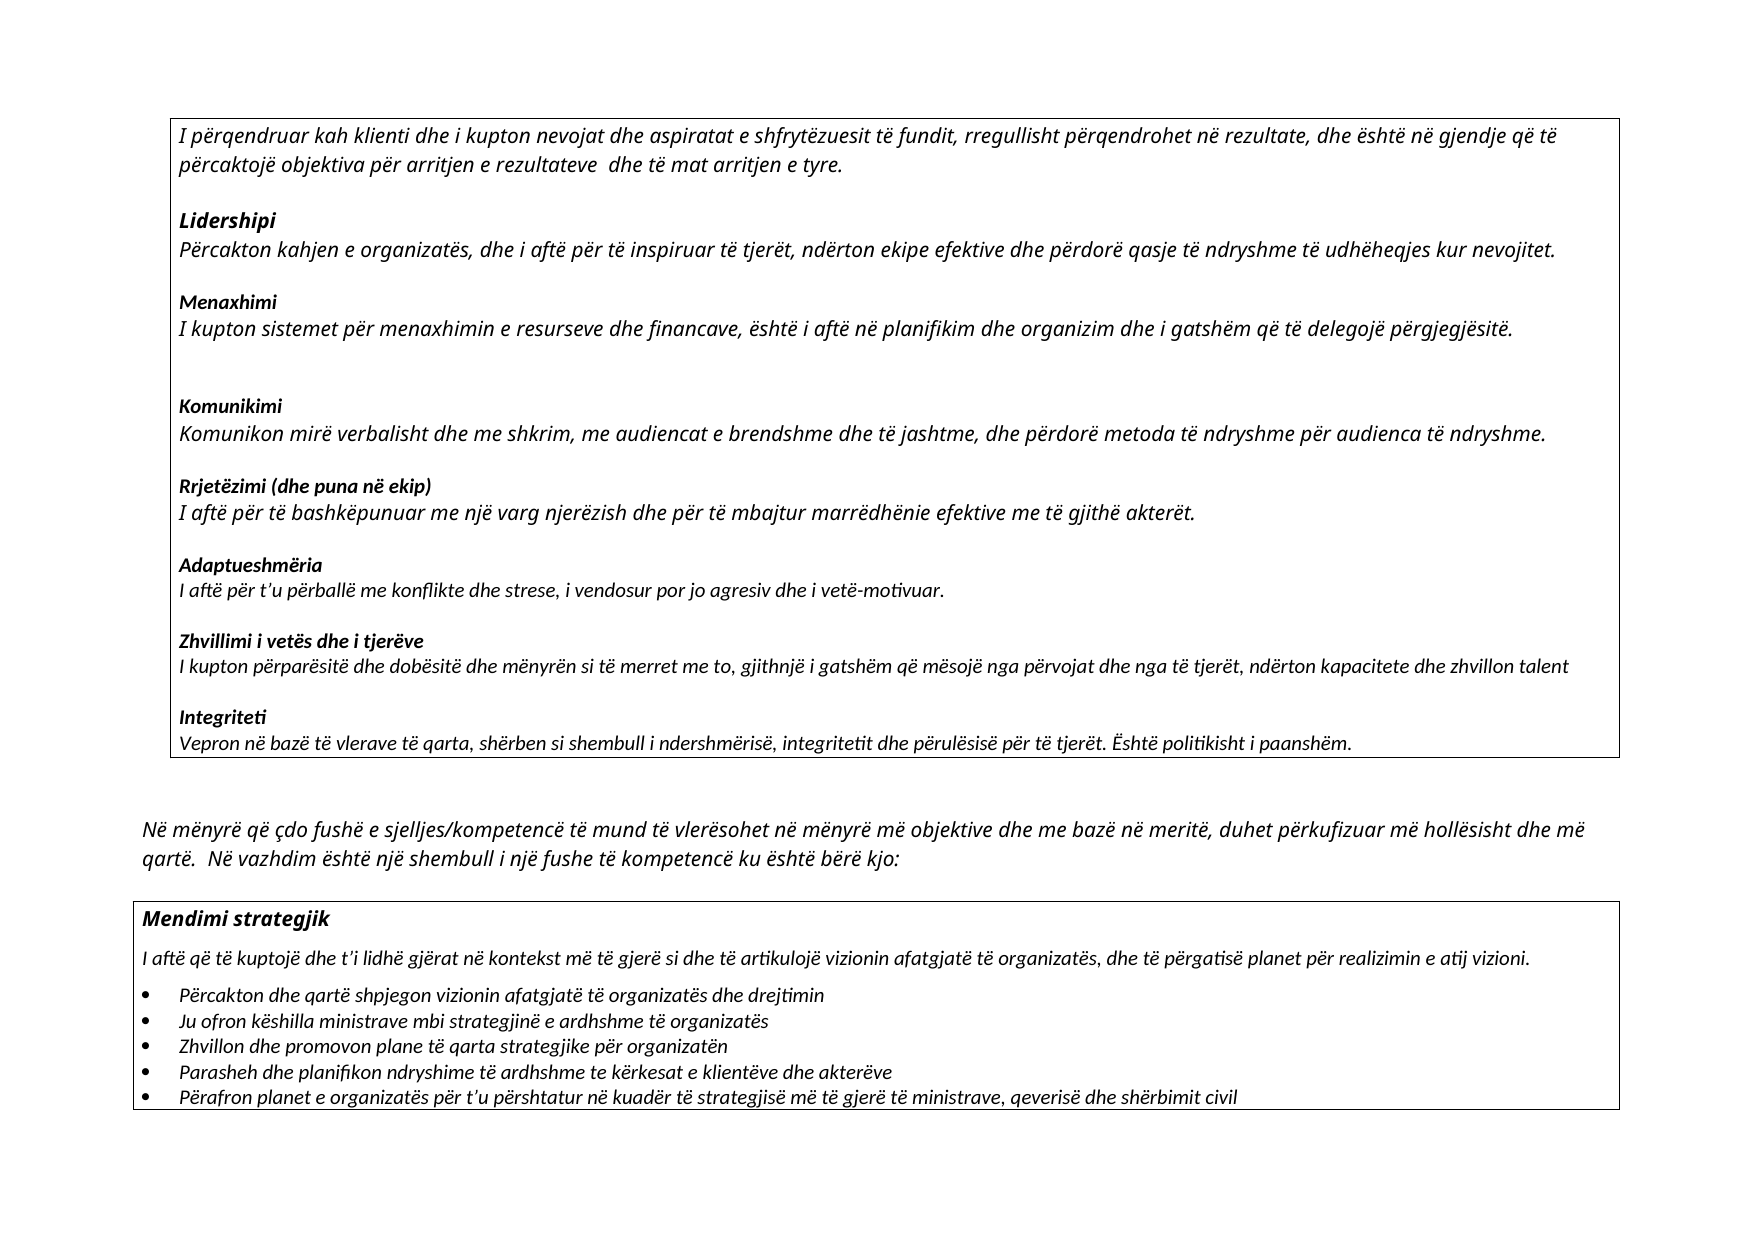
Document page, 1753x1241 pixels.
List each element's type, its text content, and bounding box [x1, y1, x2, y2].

text I aftë për të bashkëpunuar me një varg njerëzish dhe për të mbajtur marrëdhënie efektive me të gjithë akterët. [171, 495, 1619, 527]
list Parasheh dhe planifikon ndryshime të ardhshme te kërkesat e klientëve dhe akterëve [142, 1059, 1610, 1084]
list Përafron planet e organizatës për t’u përshtatur në kuadër të strategjisë më të gjerë të ministrave, qeverisë dhe shërbimit civil [142, 1084, 1610, 1109]
text Rrjetëzimi (dhe puna në ekip) [171, 470, 1619, 495]
text Menaxhimi [171, 286, 1619, 311]
text Lidershipi [171, 203, 1619, 232]
text I aftë që të kuptojë dhe t’i lidhë gjërat në kontekst më të gjerë si dhe të artikulojë vizionin afatgjatë të organizatës, dhe të përgatisë planet për realizimin e atij vizioni. [134, 942, 1619, 970]
text I kupton sistemet për menaxhimin e resurseve dhe financave, është i aftë në planifikim dhe organizim dhe i gatshëm që të delegojë përgjegjësitë. [171, 311, 1619, 343]
text Në mënyrë që çdo fushë e sjelljes/kompetencë të mund të vlerësohet në mënyrë më objektive dhe me bazë në meritë, duhet përkufizuar më hollësisht dhe më qartë. Në vazhdim është një shembull i një fushe të kompetencë ku është bërë kjo: [142, 815, 1610, 872]
list Përcakton dhe qartë shpjegon vizionin afatgjatë të organizatës dhe drejtimin [134, 979, 1619, 1008]
list Ju ofron këshilla ministrave mbi strategjinë e ardhshme të organizatës [142, 1008, 1610, 1033]
list Zhvillon dhe promovon plane të qarta strategjike për organizatën [142, 1033, 1610, 1059]
text Vepron në bazë të vlerave të qarta, shërben si shembull i ndershmërisë, integritetit dhe përulësisë për të tjerët. Është politikisht i paanshëm. [171, 727, 1619, 757]
text I përqendruar kah klienti dhe i kupton nevojat dhe aspiratat e shfrytëzuesit të fundit, rregullisht përqendrohet në rezultate, dhe është në gjendje që të përcaktojë objektiva për arritjen e rezultateve dhe të mat arritjen e tyre. [171, 119, 1619, 178]
text I aftë për t’u përballë me konflikte dhe strese, i vendosur por jo agresiv dhe i vetë-motivuar. [171, 574, 1619, 603]
text Komunikimi [171, 390, 1619, 416]
text Komunikon mirë verbalisht dhe me shkrim, me audiencat e brendshme dhe të jashtme, dhe përdorë metoda të ndryshme për audienca të ndryshme. [171, 416, 1619, 447]
text Integriteti [171, 701, 1619, 727]
text I kupton përparësitë dhe dobësitë dhe mënyrën si të merret me to, gjithnjë i gatshëm që mësojë nga përvojat dhe nga të tjerët, ndërton kapacitete dhe zhvillon talent [171, 651, 1619, 679]
text Adaptueshmëria [171, 549, 1619, 574]
text Zhvillimi i vetës dhe i tjerëve [171, 625, 1619, 651]
text Mendimi strategjik [134, 902, 1619, 932]
text Përcakton kahjen e organizatës, dhe i aftë për të inspiruar të tjerët, ndërton ekipe efektive dhe përdorë qasje të ndryshme të udhëheqjes kur nevojitet. [171, 232, 1619, 263]
